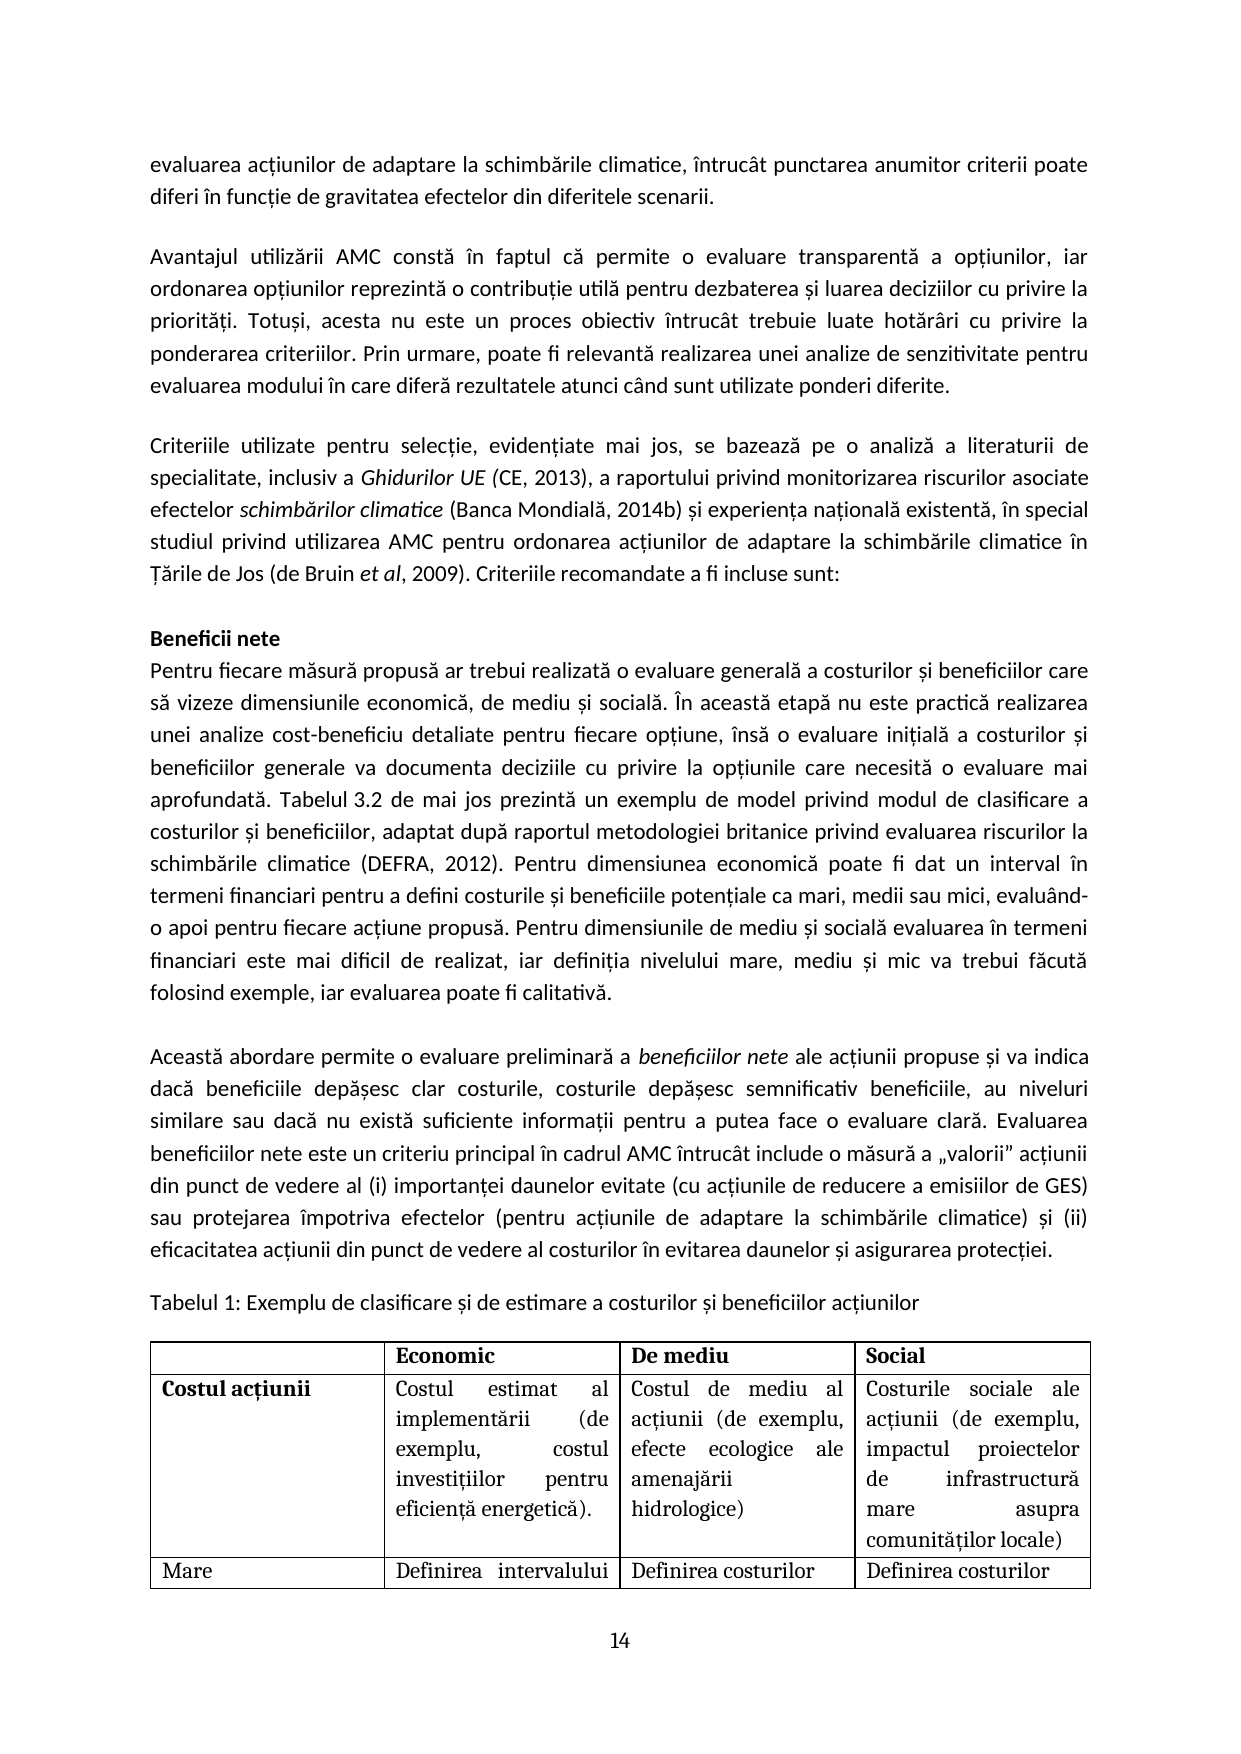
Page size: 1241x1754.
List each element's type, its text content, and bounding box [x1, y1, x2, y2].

text Această abordare permite o evaluare preliminară a beneficiilor nete ale acțiunii propuse și va indica dacă beneficiile depășesc clar costurile, costurile depășesc semnificativ beneficiile, au niveluri similare sau dacă nu există suficiente informații pentru a putea face o evaluare clară. Evaluarea beneficiilor nete este un criteriu principal în cadrul AMC întrucât include o măsură a „valorii” acțiunii din punct de vedere al (i) importanței daunelor evitate (cu acțiunile de reducere a emisiilor de GES) sau protejarea împotriva efectelor (pentru acțiunile de adaptare la schimbările climatice) și (ii) eficacitatea acțiunii din punct de vedere al costurilor în evitarea daunelor și asigurarea protecției. [150, 1042, 1090, 1263]
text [150, 150, 1090, 210]
table_cell Costul estimat al implementării (de exemplu, costul investițiilor pentru eficiență energetică). [385, 1375, 619, 1557]
text Avantajul utilizării AMC constă în faptul că permite o evaluare transparentă a opțiunilor, iar ordonarea opțiunilor reprezintă o contribuție utilă pentru dezbaterea și luarea deciziilor cu privire la priorități. Totuși, acesta nu este un proces obiectiv întrucât trebuie luate hotărâri cu privire la ponderarea criteriilor. Prin urmare, poate fi relevantă realizarea unei analize de senzitivitate pentru evaluarea modului în care diferă rezultatele atunci când sunt utilizate ponderi diferite. [150, 242, 1090, 399]
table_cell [621, 1558, 854, 1588]
text Criteriile utilizate pentru selecţie, evidențiate mai jos, se bazează pe o analiză a literaturii de specialitate, inclusiv a Ghidurilor UE (CE, 2013), a raportului privind monitorizarea riscurilor asociate efectelor schimbărilor climatice (Banca Mondială, 2014b) și experiența națională existentă, în special studiul privind utilizarea AMC pentru ordonarea acțiunilor de adaptare la schimbările climatice în Țările de Jos (de Bruin et al, 2009). Criteriile recomandate a fi incluse sunt: [150, 431, 1090, 587]
table_cell Costul de mediu al acțiunii (de exemplu, efecte ecologice ale amenajării hidrologice) [621, 1375, 854, 1557]
table_header De mediu [621, 1343, 854, 1374]
table_header Social [856, 1343, 1090, 1374]
table_cell Costul acțiunii [151, 1375, 384, 1557]
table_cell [385, 1558, 619, 1588]
text Beneficii nete [150, 624, 1090, 652]
text Pentru fiecare măsură propusă ar trebui realizată o evaluare generală a costurilor și beneficiilor care să vizeze dimensiunile economică, de mediu și socială. În această etapă nu este practică realizarea unei analize cost-beneficiu detaliate pentru fiecare opțiune, însă o evaluare inițială a costurilor și beneficiilor generale va documenta deciziile cu privire la opțiunile care necesită o evaluare mai aprofundată. Tabelul 3.2 de mai jos prezintă un exemplu de model privind modul de clasificare a costurilor și beneficiilor, adaptat după raportul metodologiei britanice privind evaluarea riscurilor la schimbările climatice (DEFRA, 2012). Pentru dimensiunea economică poate fi dat un interval în termeni financiari pentru a defini costurile și beneficiile potențiale ca mari, medii sau mici, evaluând-o apoi pentru fiecare acțiune propusă. Pentru dimensiunile de mediu și socială evaluarea în termeni financiari este mai dificil de realizat, iar definiția nivelului mare, mediu și mic va trebui făcută folosind exemple, iar evaluarea poate fi calitativă. [150, 656, 1090, 1006]
table_header Economic [385, 1343, 619, 1374]
table_header [151, 1343, 384, 1374]
table_cell Costurile sociale ale acțiunii (de exemplu, impactul proiectelor de infrastructură mare asupra comunităților locale) [856, 1375, 1090, 1557]
table_cell Mare [151, 1558, 384, 1588]
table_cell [856, 1558, 1090, 1588]
text Tabelul 1: Exemplu de clasificare și de estimare a costurilor și beneficiilor acțiunilor [150, 1288, 1090, 1316]
